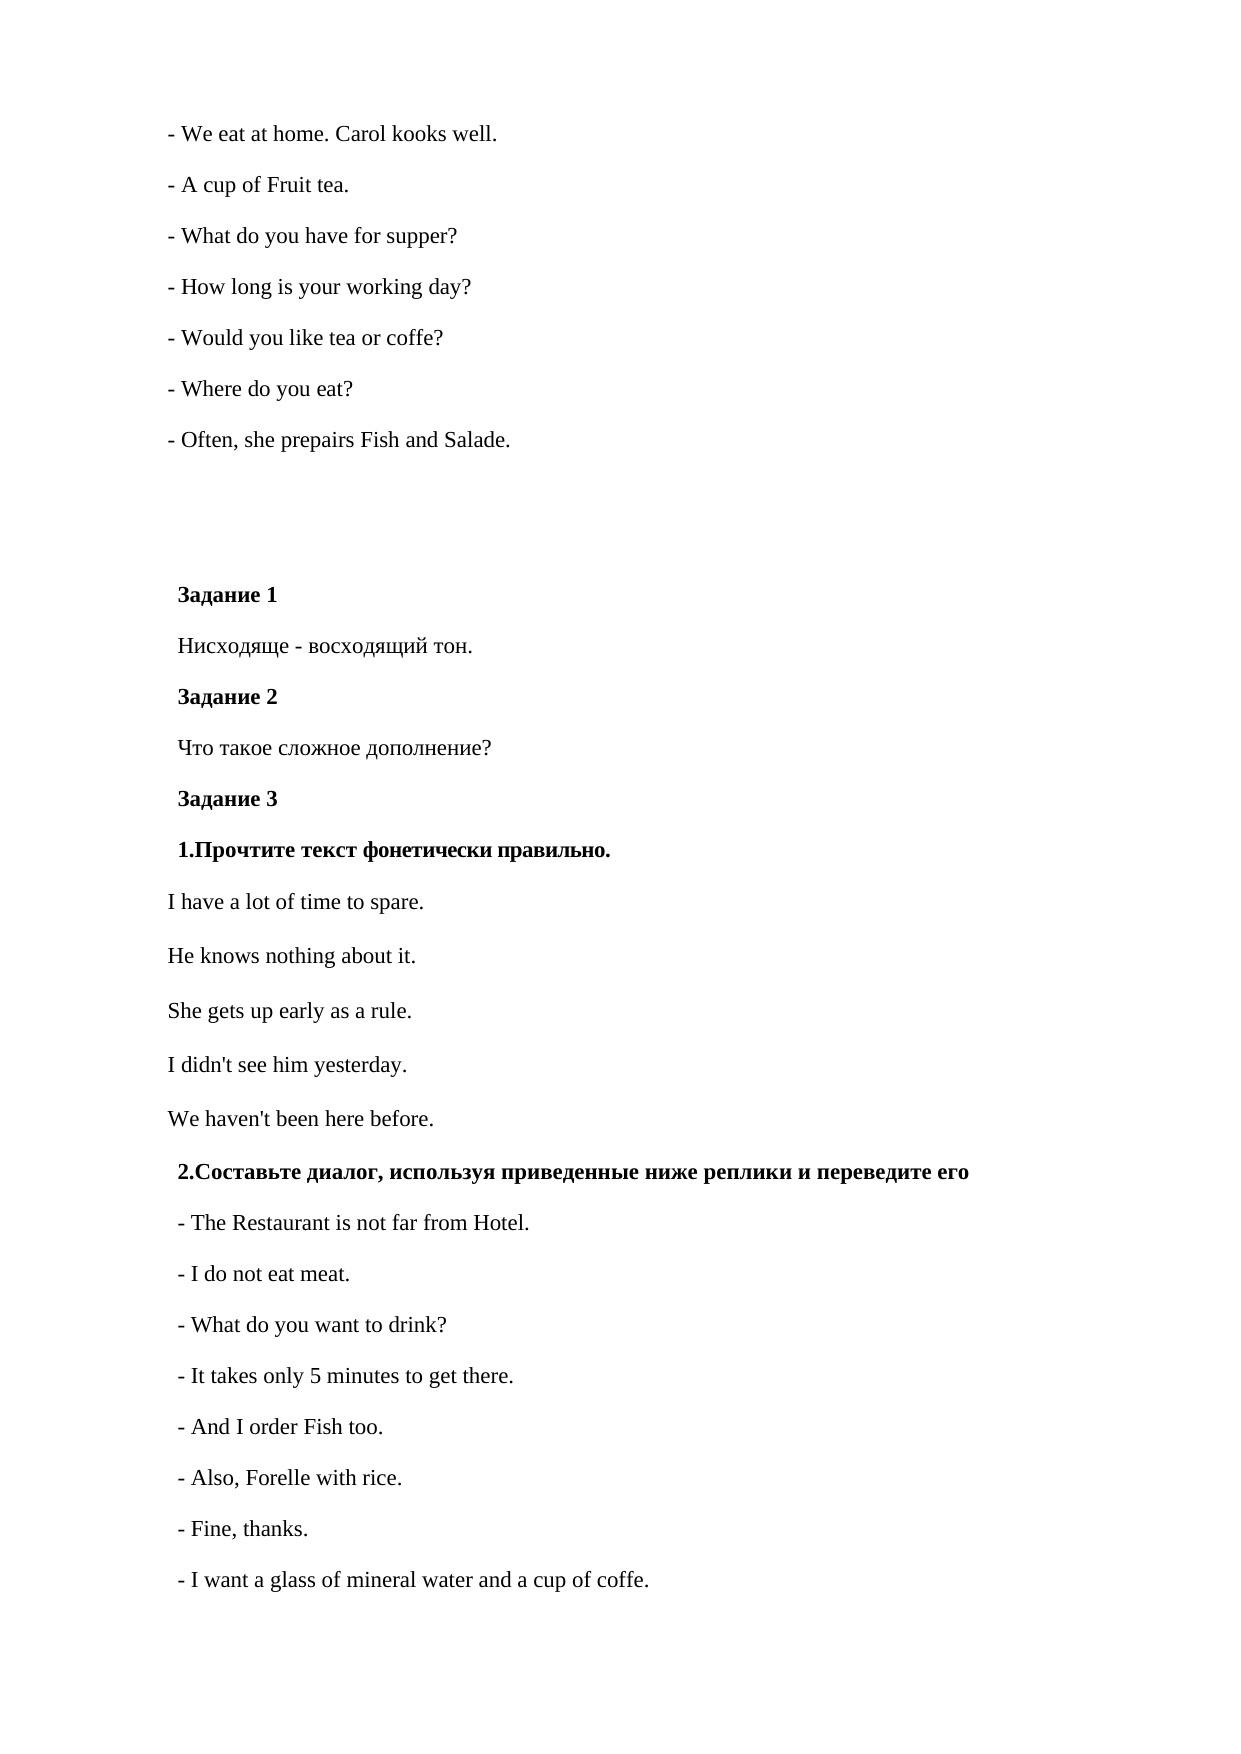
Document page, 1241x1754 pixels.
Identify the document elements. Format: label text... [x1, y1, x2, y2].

text Задание 1 [177, 581, 1152, 607]
text - The Restaurant is not far from Hotel. [177, 1209, 1152, 1235]
text Нисходяще - восходящий тон. [177, 632, 1152, 658]
table_cell He knows nothing about it. [166, 941, 1140, 995]
table_cell We haven't been here before. [166, 1104, 1140, 1158]
text Задание 3 [177, 785, 1152, 811]
text 2.Составьте диалог, используя приведенные ниже реплики и переведите его [177, 1158, 1152, 1184]
text Что такое сложное дополнение? [177, 734, 1152, 760]
text 1.Прочтите текст фонетически правильно. [177, 836, 1152, 862]
table_cell I didn't see him yesterday. [166, 1049, 1140, 1103]
text - I want a glass of mineral water and a cup of coffe. [177, 1566, 1152, 1592]
text - It takes only 5 minutes to get there. [177, 1362, 1152, 1388]
text Задание 2 [177, 683, 1152, 709]
table_cell She gets up early as a rule. [166, 995, 1140, 1049]
table_header I have a lot of time to spare. [166, 887, 1140, 941]
text - Also, Forelle with rice. [177, 1464, 1152, 1490]
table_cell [166, 118, 1140, 581]
text - I do not eat meat. [177, 1260, 1152, 1286]
text - What do you want to drink? [177, 1311, 1152, 1337]
text - Fine, thanks. [177, 1515, 1152, 1541]
text - And I order Fish too. [177, 1413, 1152, 1439]
